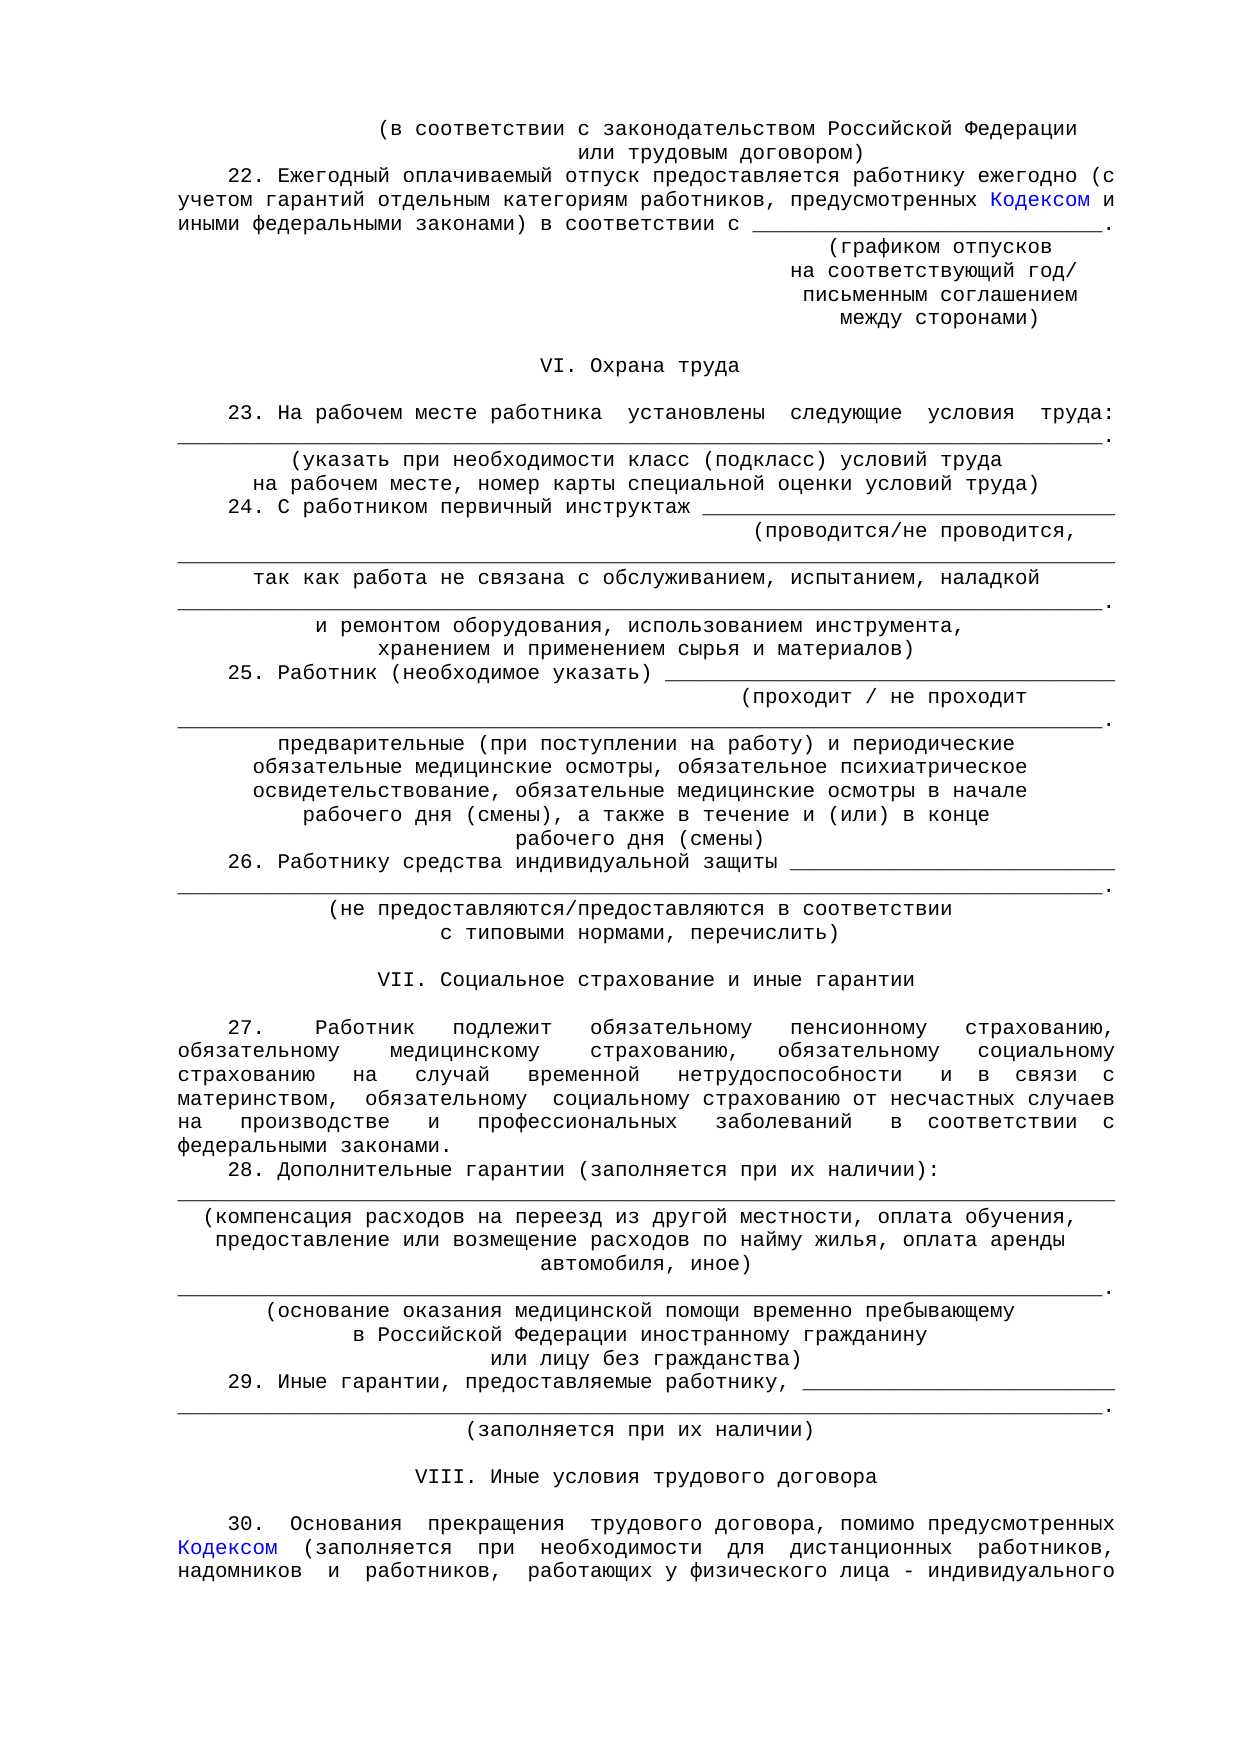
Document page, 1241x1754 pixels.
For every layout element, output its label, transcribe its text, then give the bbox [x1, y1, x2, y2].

text рабочего дня (смены), а также в течение и (или) в конце [177, 804, 1152, 827]
text VII. Социальное страхование и иные гарантии [177, 969, 1152, 993]
text хранением и применением сырья и материалов) [177, 638, 1152, 662]
text на соответствующий год/ [177, 260, 1152, 284]
text с типовыми нормами, перечислить) [177, 922, 1152, 946]
text (основание оказания медицинской помощи временно пребывающему [177, 1300, 1152, 1324]
text ___________________________________________________________________________ [177, 1182, 1152, 1206]
text или трудовым договором) [177, 142, 1152, 165]
text автомобиля, иное) [177, 1253, 1152, 1277]
text (проходит / не проходит [177, 686, 1152, 709]
text ___________________________________________________________________________ [177, 544, 1152, 567]
text надомников и работников, работающих у физического лица - индивидуального [177, 1561, 1152, 1584]
text учетом гарантий отдельным категориям работников, предусмотренных Кодексом и [177, 189, 1152, 213]
text 29. Иные гарантии, предоставляемые работнику, _________________________ [177, 1371, 1152, 1395]
text VI. Охрана труда [177, 354, 1152, 378]
text 28. Дополнительные гарантии (заполняется при их наличии): [177, 1158, 1152, 1182]
text VIII. Иные условия трудового договора [177, 1466, 1152, 1489]
text __________________________________________________________________________. [177, 709, 1152, 733]
text (проводится/не проводится, [177, 520, 1152, 544]
text 30. Основания прекращения трудового договора, помимо предусмотренных [177, 1513, 1152, 1537]
text рабочего дня (смены) [177, 827, 1152, 851]
text __________________________________________________________________________. [177, 875, 1152, 898]
text 24. С работником первичный инструктаж _________________________________ [177, 496, 1152, 520]
text (компенсация расходов на переезд из другой местности, оплата обучения, [177, 1206, 1152, 1229]
text (указать при необходимости класс (подкласс) условий труда [177, 449, 1152, 473]
text Кодексом (заполняется при необходимости для дистанционных работников, [177, 1537, 1152, 1561]
text освидетельствование, обязательные медицинские осмотры в начале [177, 780, 1152, 804]
text 26. Работнику средства индивидуальной защиты __________________________ [177, 851, 1152, 875]
text так как работа не связана с обслуживанием, испытанием, наладкой [177, 567, 1152, 591]
text материнством, обязательному социальному страхованию от несчастных случаев [177, 1088, 1152, 1111]
text 22. Ежегодный оплачиваемый отпуск предоставляется работнику ежегодно (с [177, 165, 1152, 189]
text 23. На рабочем месте работника установлены следующие условия труда: [177, 402, 1152, 426]
text страхованию на случай временной нетрудоспособности и в связи с [177, 1064, 1152, 1088]
text 27. Работник подлежит обязательному пенсионному страхованию, [177, 1017, 1152, 1040]
text обязательному медицинскому страхованию, обязательному социальному [177, 1040, 1152, 1064]
text __________________________________________________________________________. [177, 1395, 1152, 1419]
text и ремонтом оборудования, использованием инструмента, [177, 615, 1152, 638]
text между сторонами) [177, 307, 1152, 331]
text __________________________________________________________________________. [177, 426, 1152, 449]
text или лицу без гражданства) [177, 1348, 1152, 1371]
text на рабочем месте, номер карты специальной оценки условий труда) [177, 473, 1152, 496]
text __________________________________________________________________________. [177, 591, 1152, 615]
text 25. Работник (необходимое указать) ____________________________________ [177, 662, 1152, 686]
text __________________________________________________________________________. [177, 1277, 1152, 1300]
text (в соответствии с законодательством Российской Федерации [177, 118, 1152, 142]
text предварительные (при поступлении на работу) и периодические [177, 733, 1152, 757]
text (графиком отпусков [177, 236, 1152, 260]
text на производстве и профессиональных заболеваний в соответствии с [177, 1111, 1152, 1135]
text федеральными законами. [177, 1135, 1152, 1158]
text обязательные медицинские осмотры, обязательное психиатрическое [177, 757, 1152, 780]
text иными федеральными законами) в соответствии с ____________________________. [177, 213, 1152, 236]
text предоставление или возмещение расходов по найму жилья, оплата аренды [177, 1229, 1152, 1253]
text письменным соглашением [177, 284, 1152, 307]
text (не предоставляются/предоставляются в соответствии [177, 898, 1152, 922]
text (заполняется при их наличии) [177, 1419, 1152, 1442]
text в Российской Федерации иностранному гражданину [177, 1324, 1152, 1348]
